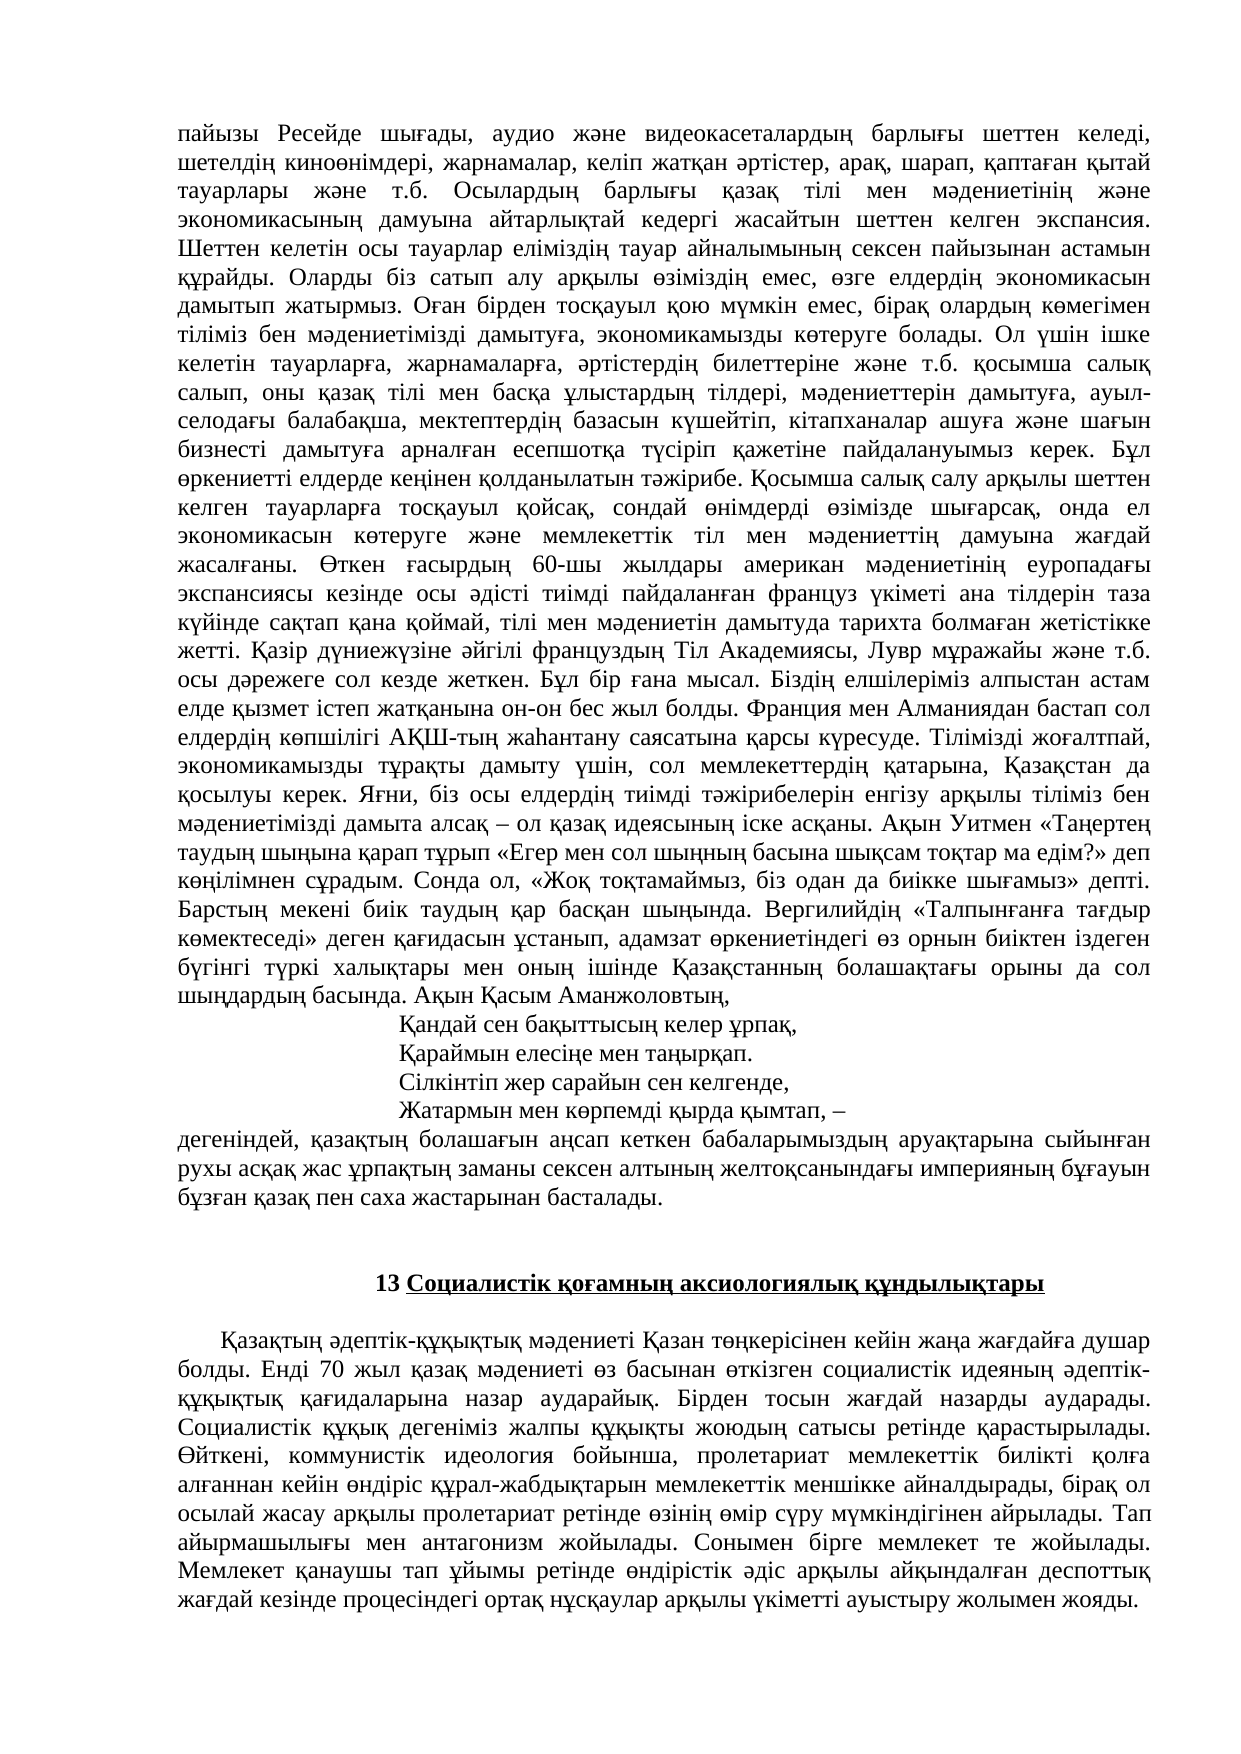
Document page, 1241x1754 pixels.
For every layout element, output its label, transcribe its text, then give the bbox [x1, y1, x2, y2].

text Қандай сен бақыттысың келер ұрпақ, [177, 1009, 1152, 1038]
text дегеніндей, қазақтың болашағын аңсап кеткен бабаларымыздың аруақтарына сыйынған рухы асқақ жас ұрпақтың заманы сексен алтының желтоқсанындағы империяның бұғауын бұзған қазақ пен саха жастарынан басталады. [177, 1124, 1152, 1211]
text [177, 118, 1152, 1009]
text Қараймын елесіңе мен таңырқап. [177, 1038, 1152, 1067]
text Қазақтың әдептік-құқықтық мәдениеті Қазан төңкерісінен кейін жаңа жағдайға душар болды. Енді 70 жыл қазақ мәдениеті өз басынан өткізген социалистік идеяның әдептік-құқықтық қағидаларына назар аударайық. Бірден тосын жағдай назарды аударады. Социалистік құқық дегеніміз жалпы құқықты жоюдың сатысы ретінде қарастырылады. Өйткені, коммунистік идеология бойынша, пролетариат мемлекеттік билікті қолға алғаннан кейін өндіріс құрал-жабдықтарын мемлекеттік меншікке айналдырады, бірақ ол осылай жасау арқылы пролетариат ретінде өзінің өмір сүру мүмкіндігінен айрылады. Тап айырмашылығы мен антагонизм жойылады. Сонымен бірге мемлекет те жойылады. Мемлекет қанаушы тап ұйымы ретінде өндірістік әдіс арқылы айқындалған деспоттық жағдай кезінде процесіндегі ортақ нұсқаулар арқылы үкіметті ауыстыру жолымен жояды. [177, 1326, 1152, 1613]
text Жатармын мен көрпемді қырда қымтап, – [177, 1096, 1152, 1124]
text Сілкінтіп жер сарайын сен келгенде, [177, 1067, 1152, 1096]
text 13 Социалистік қоғамның аксиологиялық құндылықтары [177, 1268, 1152, 1297]
